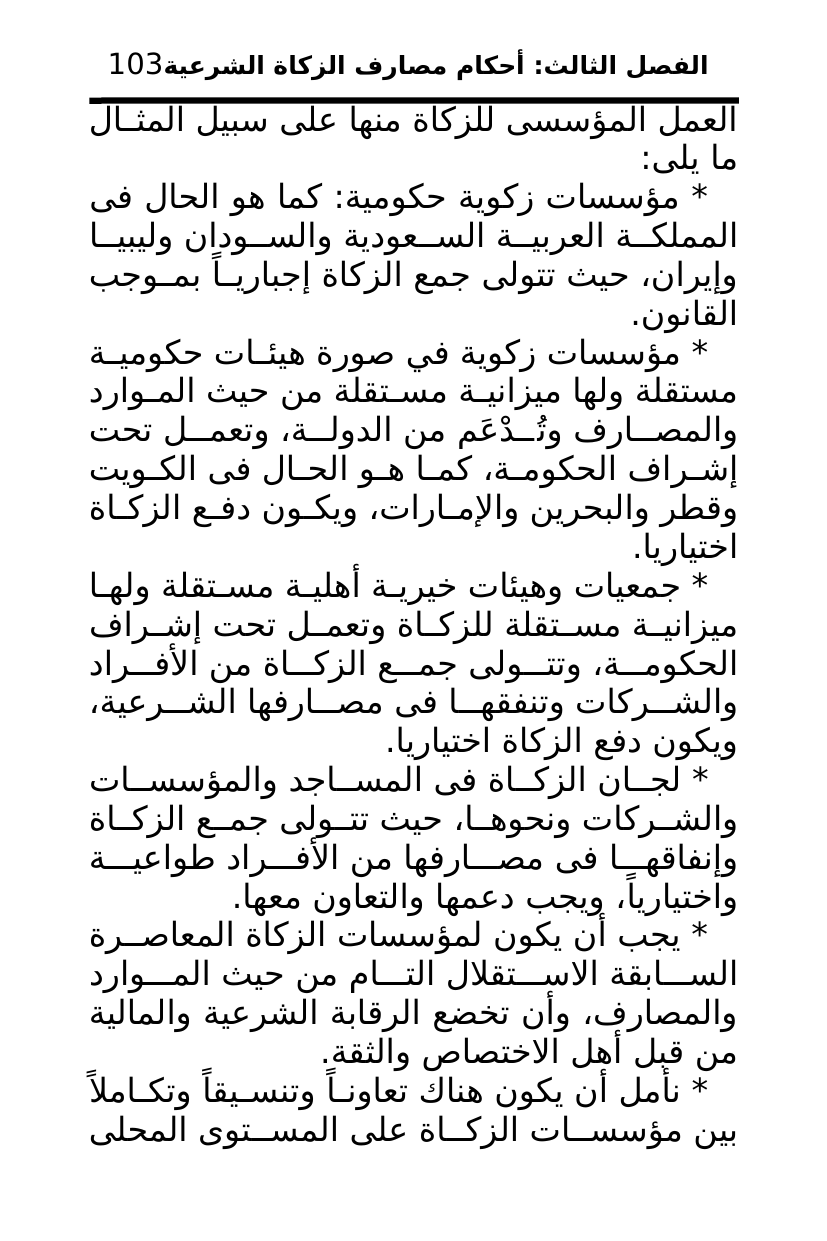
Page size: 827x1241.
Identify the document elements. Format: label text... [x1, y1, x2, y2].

text * يجب أن يكون لمؤسسات الزكاة المعاصرة السابقة الاستقلال التام من حيث الموارد والمصارف، وأن تخضع الرقابة الشرعية والمالية من قبل أهل الاختصاص والثقة. [89, 916, 738, 1071]
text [89, 100, 738, 178]
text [89, 1071, 738, 1149]
text * لجان الزكاة فى المساجد والمؤسسات والشركات ونحوها، حيث تتولى جمع الزكاة وإنفاقها فى مصارفها من الأفراد طواعية واختيارياً، ويجب دعمها والتعاون معها. [89, 761, 738, 916]
text * مؤسسات زكوية في صورة هيئات حكومية مستقلة ولها ميزانية مستقلة من حيث الموارد والمصارف وتُدْعَم من الدولة، وتعمل تحت إشراف الحكومة، كما هو الحال فى الكويت وقطر والبحرين والإمارات، ويكون دفع الزكاة اختياريا. [89, 333, 738, 566]
text * مؤسسات زكوية حكومية: كما هو الحال فى المملكة العربية السعودية والسودان وليبيا وإيران، حيث تتولى جمع الزكاة إجبارياً بموجب القانون. [89, 178, 738, 333]
text * جمعيات وهيئات خيرية أهلية مستقلة ولها ميزانية مستقلة للزكاة وتعمل تحت إشراف الحكومة، وتتولى جمع الزكاة من الأفراد والشركات وتنفقها فى مصارفها الشرعية، ويكون دفع الزكاة اختياريا. [89, 566, 738, 761]
